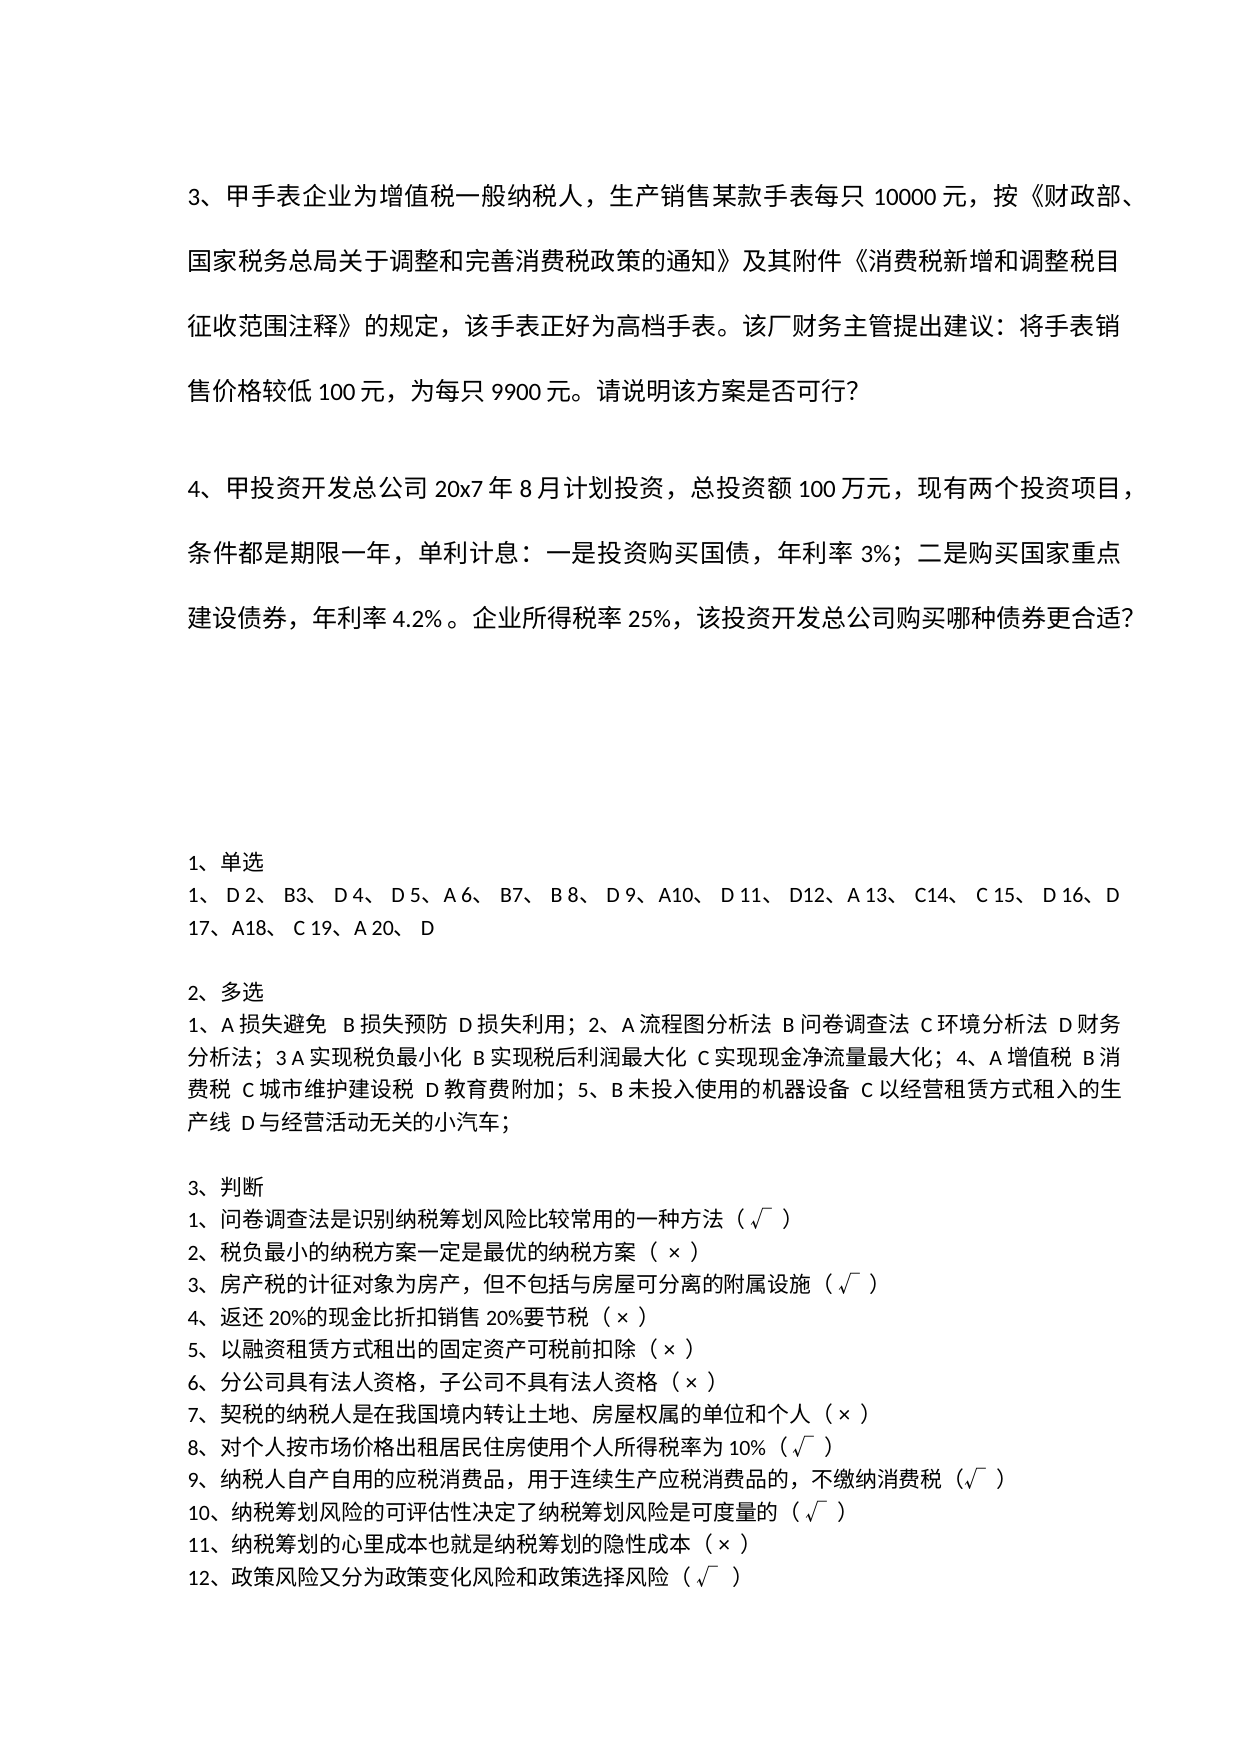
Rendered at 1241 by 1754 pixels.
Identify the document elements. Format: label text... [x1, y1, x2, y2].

text 1、 D 2、 B3、 D 4、 D 5、A 6、 B7、 B 8、 D 9、A10、 D 11、 D12、A 13、 C14、 C 15、 D 16、D 17、A18、 C 19、A 20、 D [187, 877, 1122, 942]
list 以融资租赁方式租出的固定资产可税前扣除（ × ） [187, 1332, 1122, 1364]
list 纳税筹划风险的可评估性决定了纳税筹划风险是可度量的（ √ ） [187, 1494, 1122, 1527]
list 分公司具有法人资格，子公司不具有法人资格（ × ） [187, 1364, 1122, 1397]
text 1、A 损失避免 B 损失预防 D 损失利用；2、A 流程图分析法 B 问卷调查法 C 环境分析法 D 财务分析法；3 A 实现税负最小化 B 实现税后利润最大化 C 实现现金净流量最大化；4、A 增值税 B 消费税 C 城市维护建设税 D 教育费附加；5、B 未投入使用的机器设备 C 以经营租赁方式租入的生产线 D 与经营活动无关的小汽车； [187, 1007, 1122, 1137]
list 契税的纳税人是在我国境内转让土地、房屋权属的单位和个人（ × ） [187, 1397, 1122, 1429]
list 单选 [187, 844, 1122, 877]
list 纳税筹划的心里成本也就是纳税筹划的隐性成本（ × ） [187, 1527, 1122, 1559]
list 纳税人自产自用的应税消费品，用于连续生产应税消费品的，不缴纳消费税（√ ） [187, 1462, 1122, 1494]
list 判断 [187, 1169, 1122, 1202]
list 甲投资开发总公司20x7年8月计划投资，总投资额100万元，现有两个投资项目，条件都是期限一年，单利计息：一是投资购买国债，年利率3%；二是购买国家重点建设债券，年利率4.2% 。企业所得税率25%，该投资开发总公司购买哪种债券更合适？ [187, 454, 1122, 649]
list 税负最小的纳税方案一定是最优的纳税方案（ × ） [187, 1234, 1122, 1267]
list 政策风险又分为政策变化风险和政策选择风险（ √ ） [187, 1559, 1122, 1592]
list 多选 [187, 974, 1122, 1007]
list 返还20%的现金比折扣销售20%要节税（ × ） [187, 1299, 1122, 1332]
list 甲手表企业为增值税一般纳税人，生产销售某款手表每只10000元，按《财政部、国家税务总局关于调整和完善消费税政策的通知》及其附件《消费税新增和调整税目征收范围注释》的规定，该手表正好为高档手表。该厂财务主管提出建议：将手表销售价格较低100元，为每只9900元。请说明该方案是否可行？ [187, 162, 1122, 422]
list 对个人按市场价格出租居民住房使用个人所得税率为10%（ √ ） [187, 1429, 1122, 1462]
list 房产税的计征对象为房产，但不包括与房屋可分离的附属设施（ √ ） [187, 1267, 1122, 1299]
list 问卷调查法是识别纳税筹划风险比较常用的一种方法（ √ ） [187, 1202, 1122, 1234]
